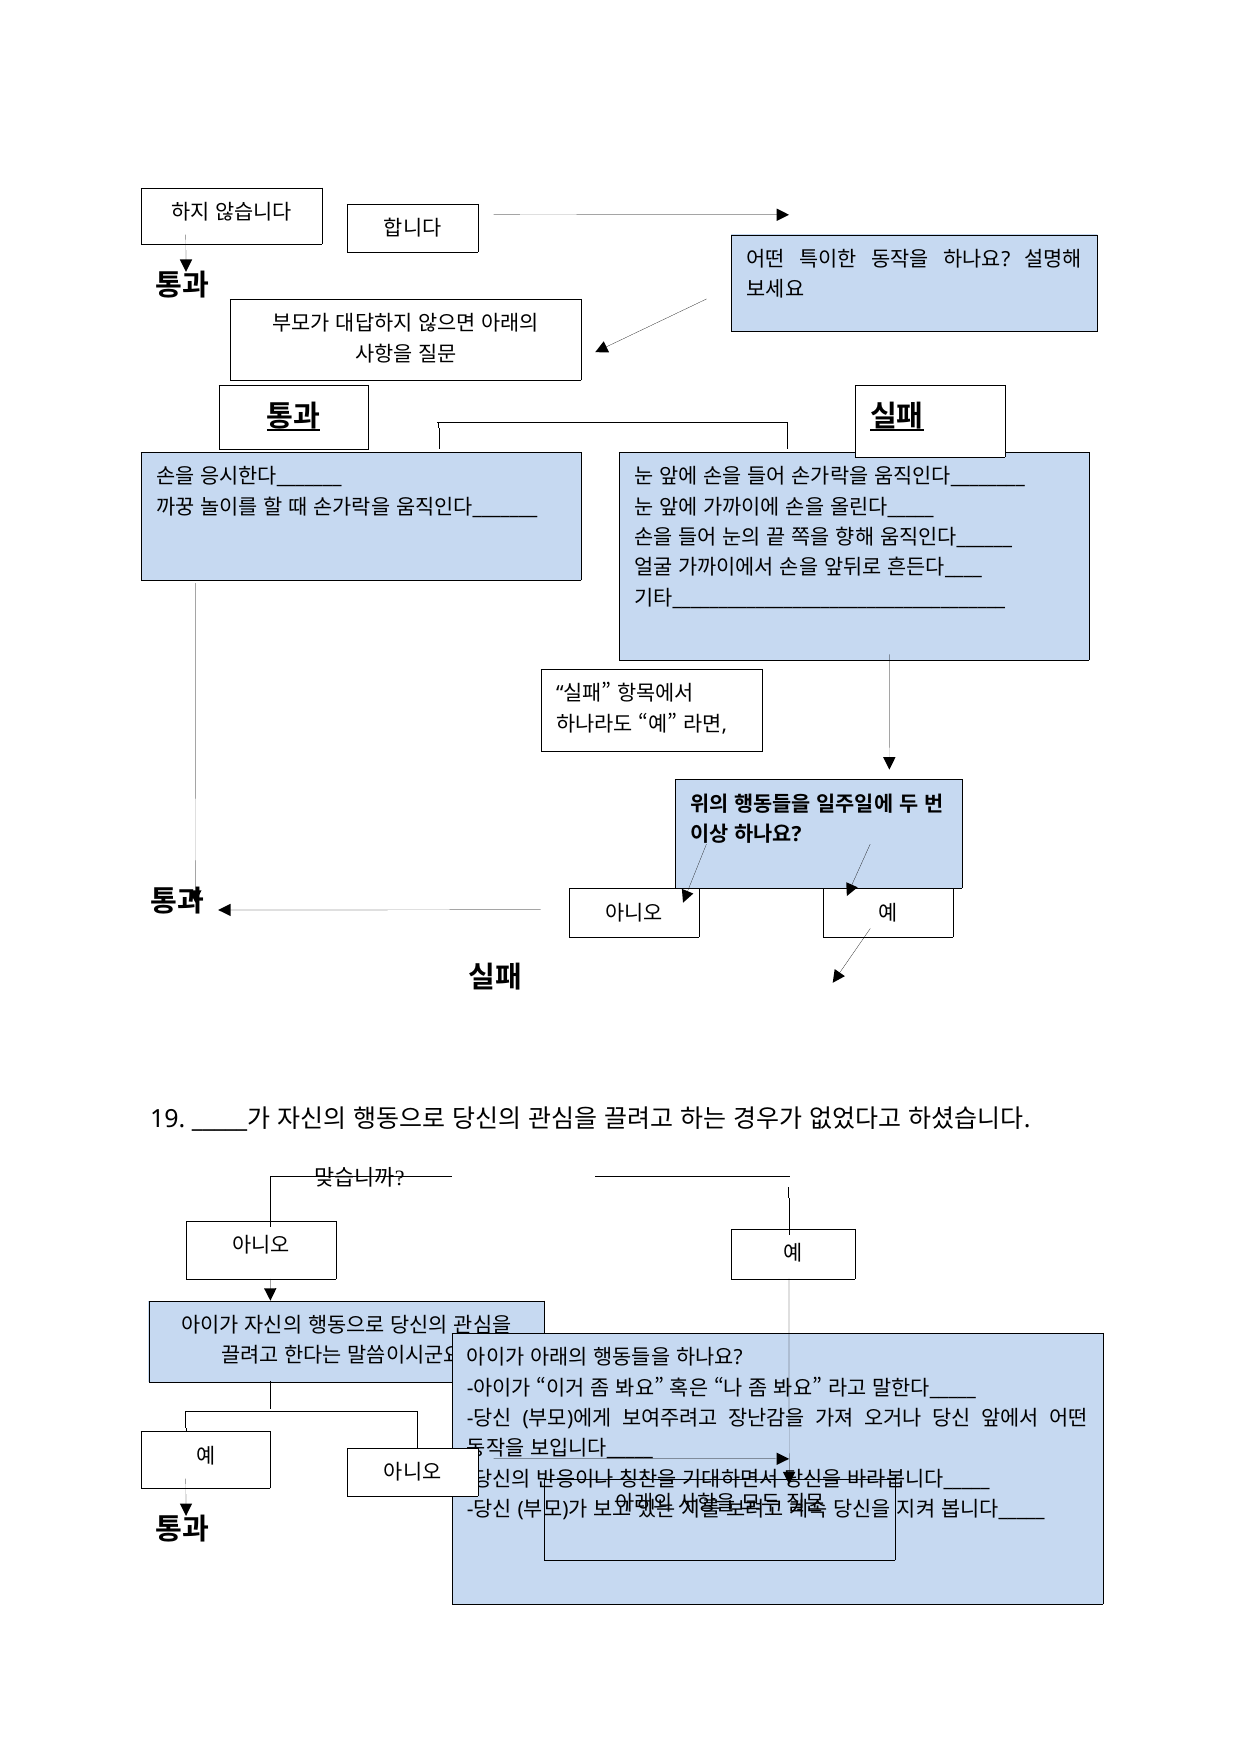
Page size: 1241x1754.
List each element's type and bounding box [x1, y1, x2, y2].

table_cell [139, 177, 1101, 1604]
